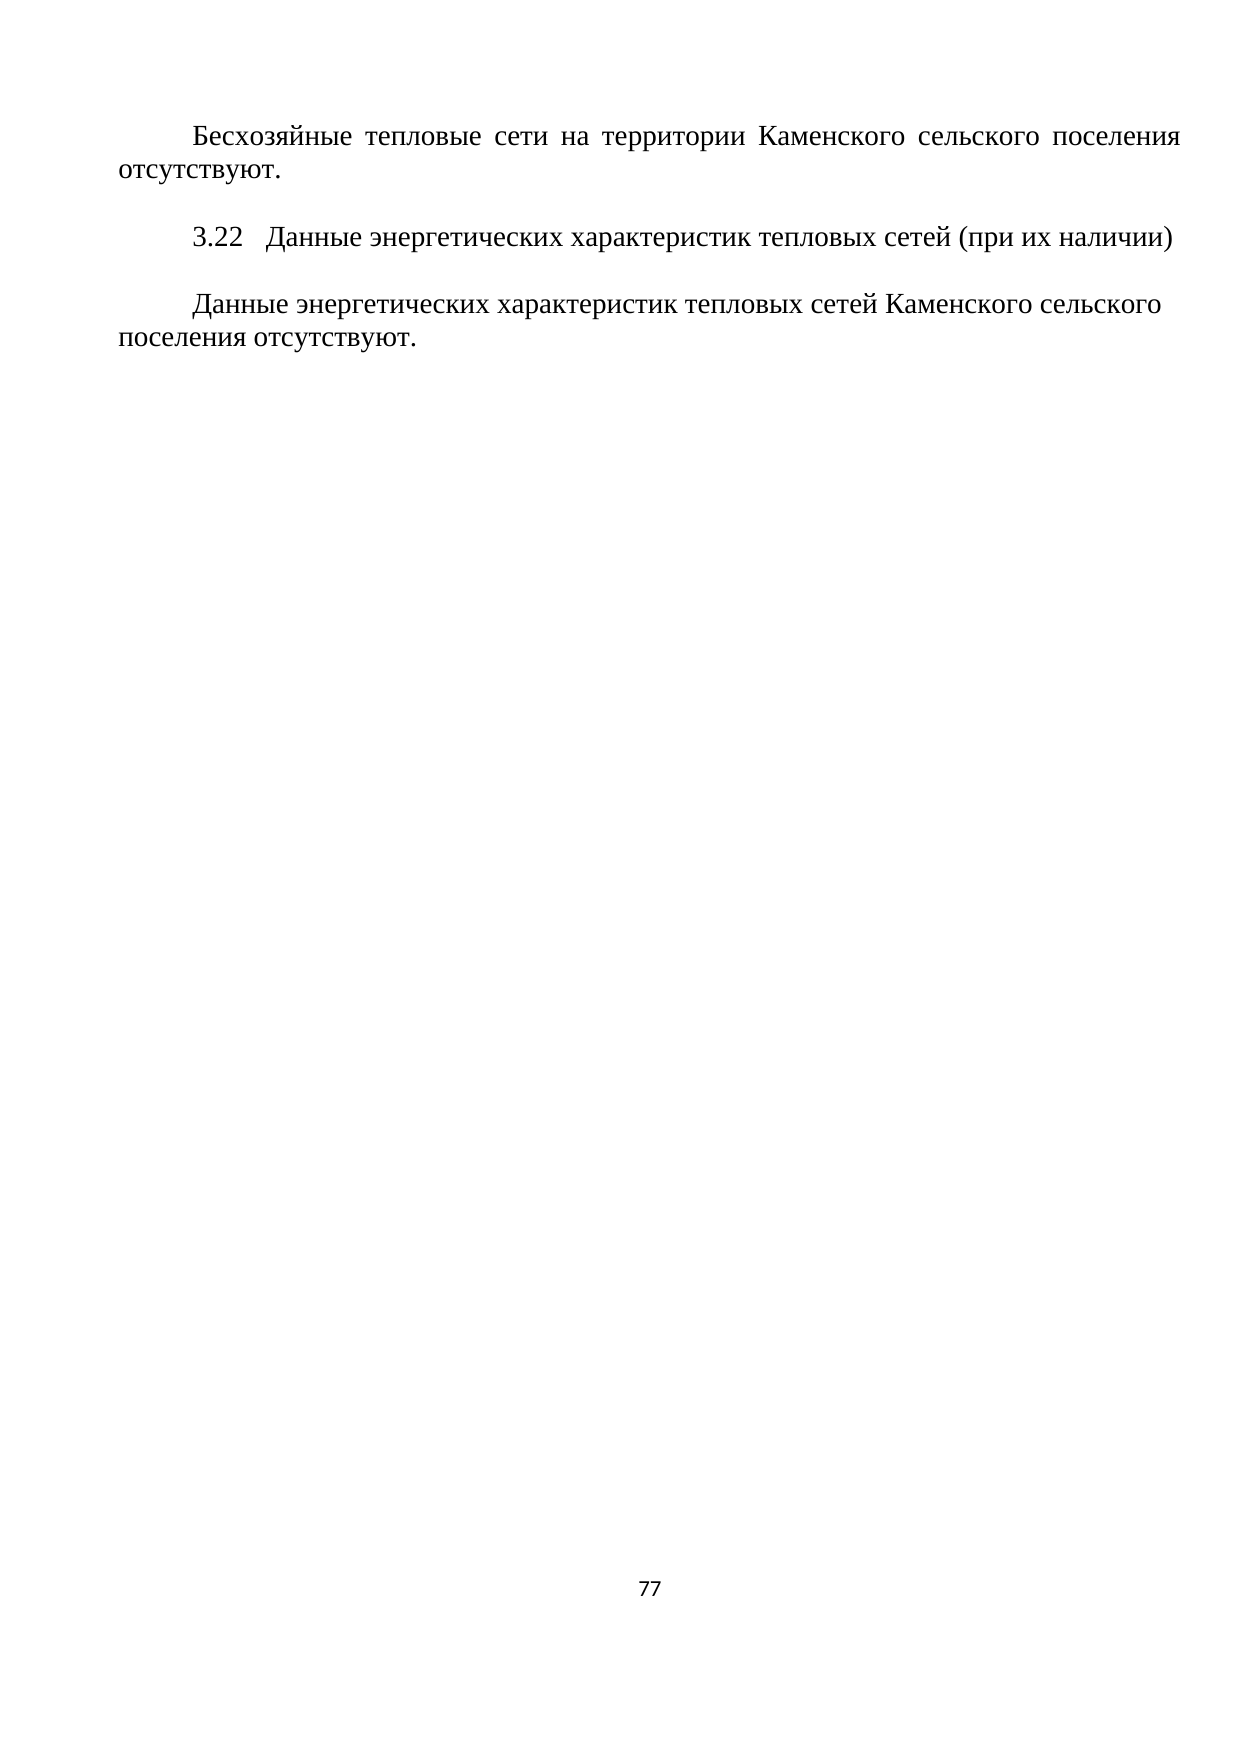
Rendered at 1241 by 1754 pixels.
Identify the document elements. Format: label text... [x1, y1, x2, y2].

text Данные энергетических характеристик тепловых сетей Каменского сельского поселения отсутствуют. [118, 286, 1181, 353]
text Бесхозяйные тепловые сети на территории Каменского сельского поселения отсутствуют. [118, 118, 1181, 185]
text 3.22 Данные энергетических характеристик тепловых сетей (при их наличии) [118, 219, 1181, 252]
